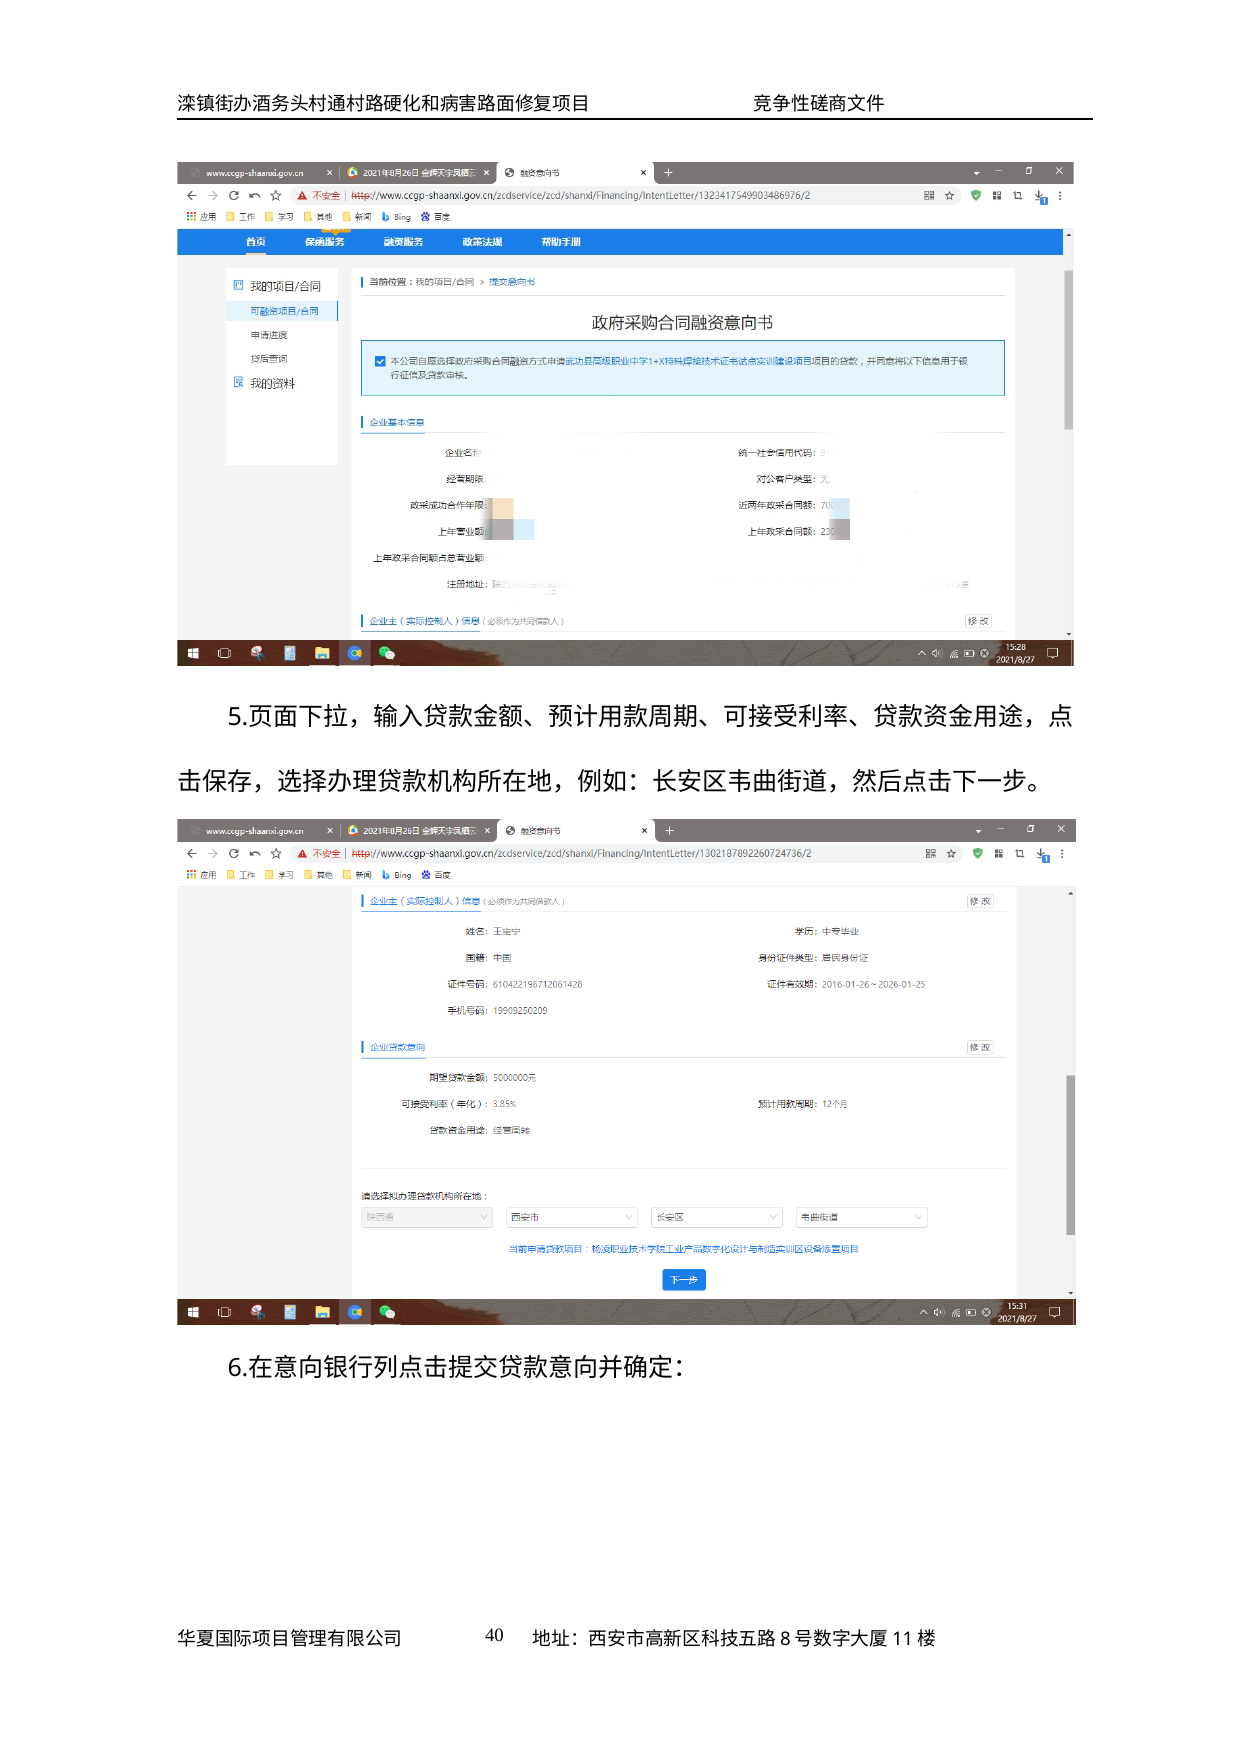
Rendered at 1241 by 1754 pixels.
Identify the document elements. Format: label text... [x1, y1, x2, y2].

picture [177, 819, 1076, 1325]
list 6.在意向银行列点击提交贷款意向并确定： [177, 1333, 1093, 1398]
picture [177, 162, 1074, 666]
